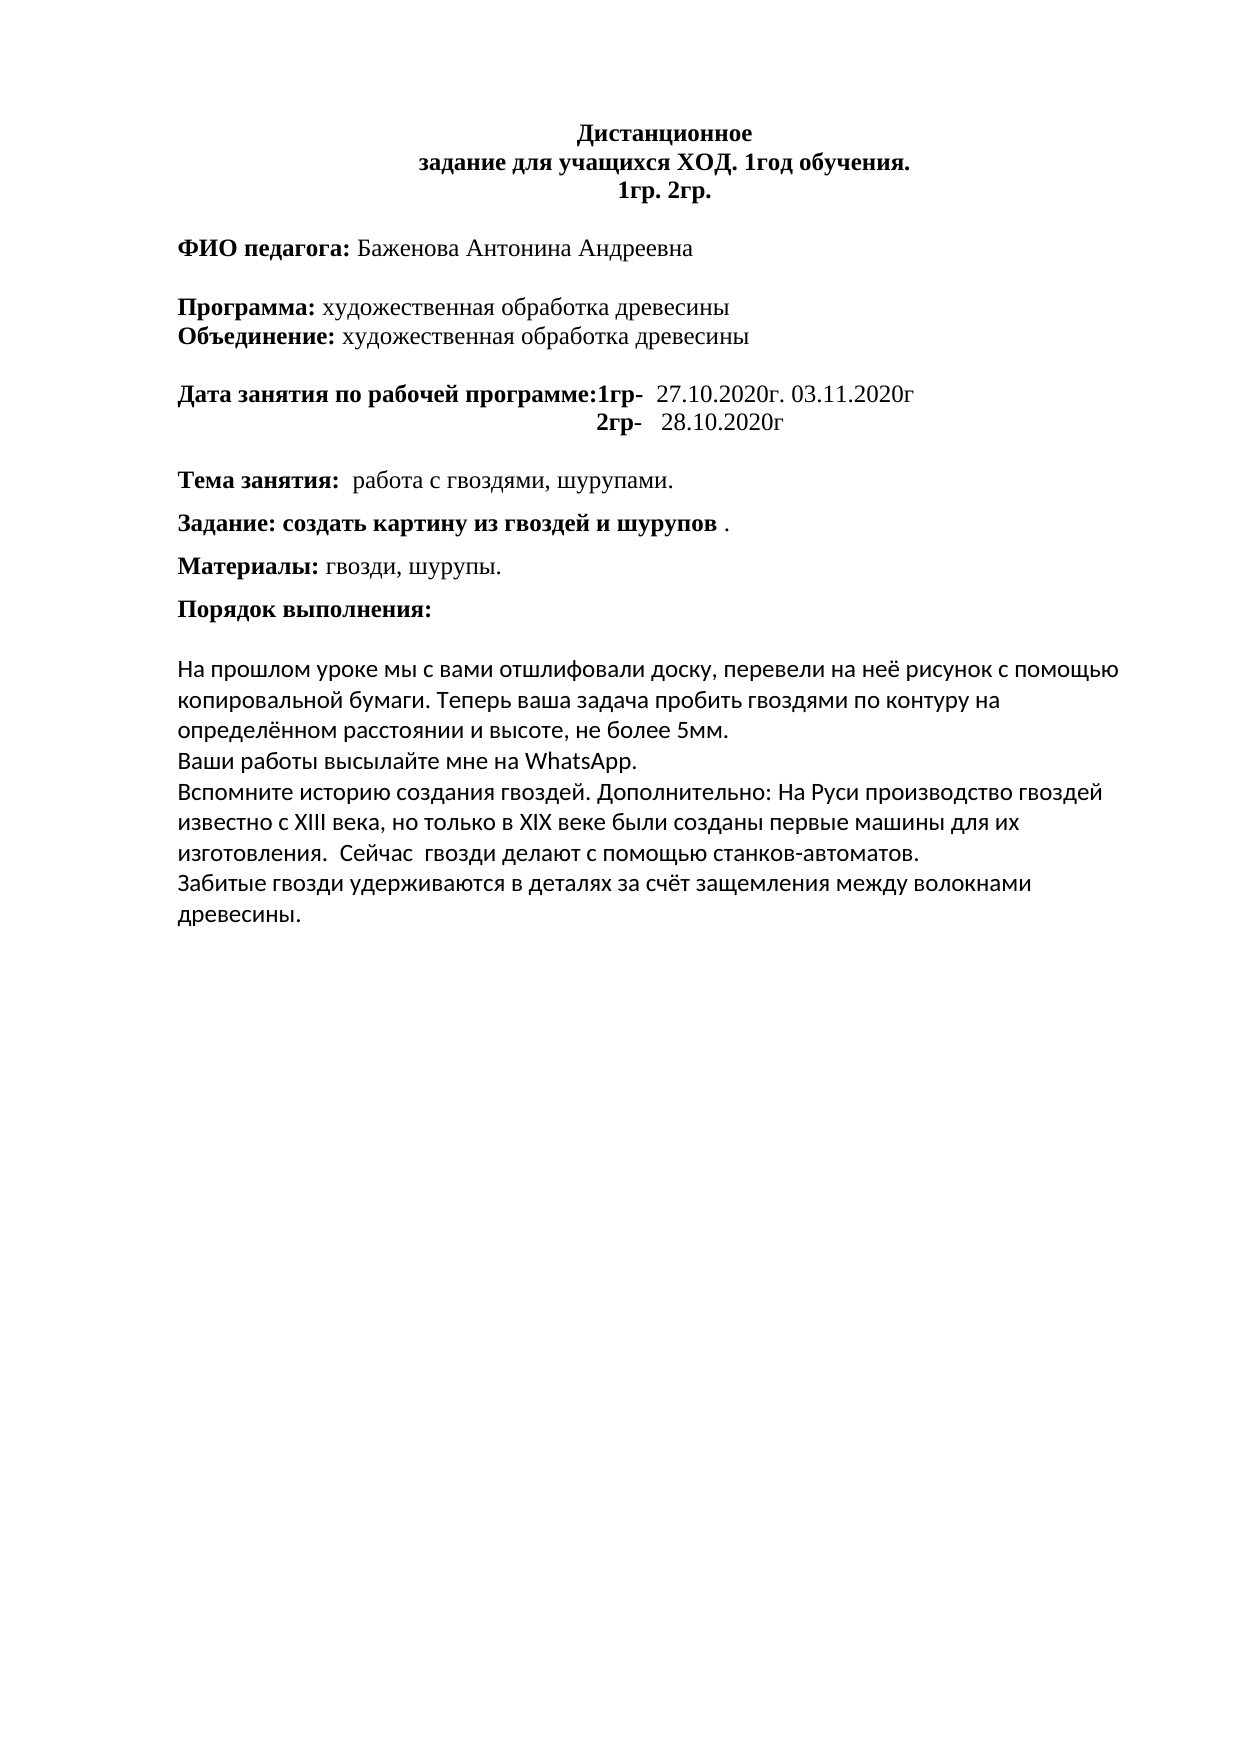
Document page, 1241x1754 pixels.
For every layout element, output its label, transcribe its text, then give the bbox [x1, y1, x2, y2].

text Материалы: гвозди, шурупы. [177, 551, 1152, 580]
text Ваши работы высылайте мне на WhatsApp. [177, 745, 1152, 776]
text Забитые гвозди удерживаются в деталях за счёт защемления между волокнами древесины. [177, 867, 1152, 928]
text Программа: художественная обработка древесины [177, 262, 1152, 321]
text На прошлом уроке мы с вами отшлифовали доску, перевели на неё рисунок с помощью копировальной бумаги. Теперь ваша задача пробить гвоздями по контуру на определённом расстоянии и высоте, не более 5мм. [177, 653, 1152, 745]
text задание для учащихся ХОД. 1год обучения. [177, 147, 1152, 176]
text Дистанционное [177, 118, 1152, 147]
text ФИО педагога: Баженова Антонина Андреевна [177, 233, 1152, 262]
text Объединение: художественная обработка древесины [177, 321, 1152, 350]
text Дата занятия по рабочей программе:1гр- 27.10.2020г. 03.11.2020г [177, 379, 1152, 407]
text Тема занятия: работа с гвоздями, шурупами. [177, 465, 1152, 494]
text Порядок выполнения: [177, 594, 1152, 623]
text Вспомните историю создания гвоздей. Дополнительно: На Руси производство гвоздей известно с XIII века, но только в XIX веке были созданы первые машины для их изготовления. Сейчас гвозди делают с помощью станков-автоматов. [177, 776, 1152, 867]
text Задание: создать картину из гвоздей и шурупов . [177, 508, 1152, 537]
text 2гр- 28.10.2020г [177, 407, 1152, 436]
text 1гр. 2гр. [177, 176, 1152, 204]
